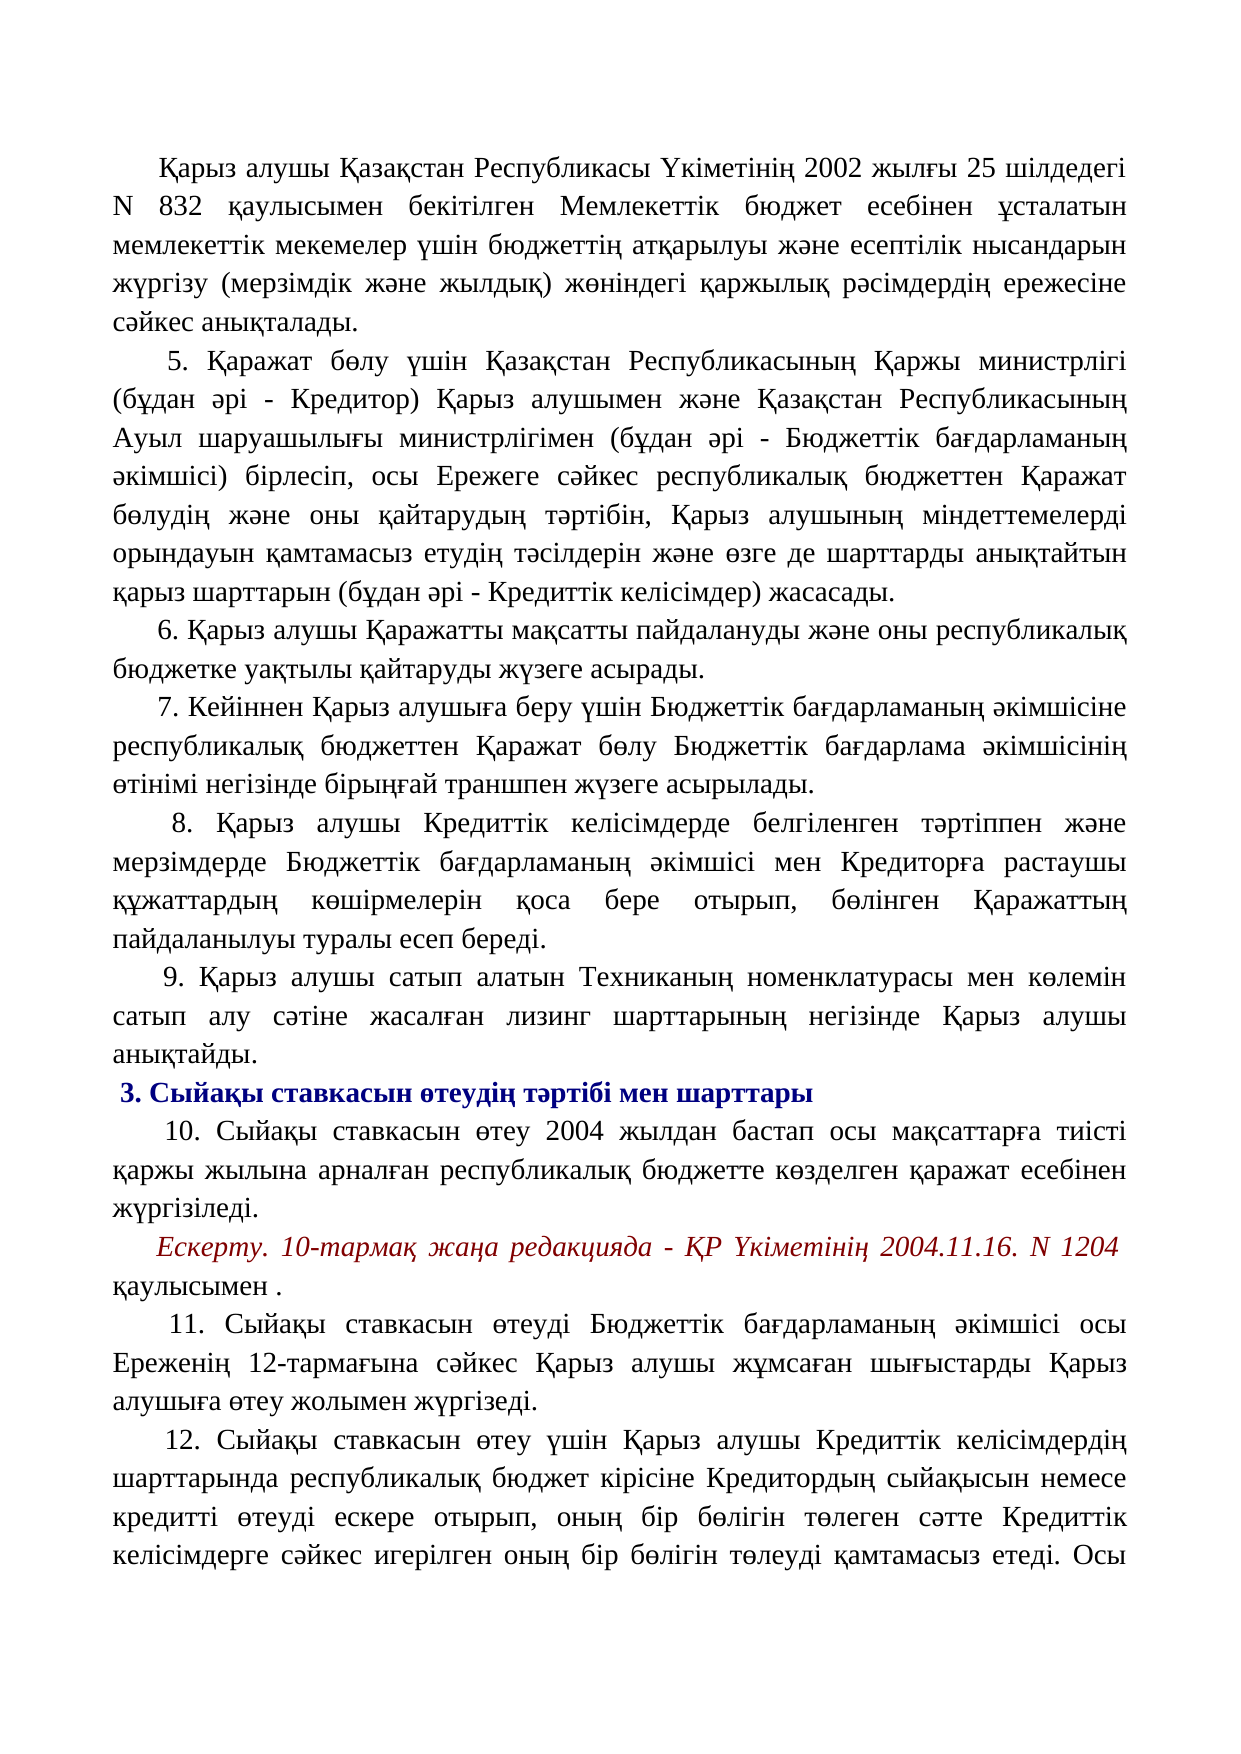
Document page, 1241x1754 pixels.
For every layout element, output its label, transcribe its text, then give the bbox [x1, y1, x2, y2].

text 11. Сыйақы ставкасын өтеудi Бюджеттiк бағдарламаның әкiмшiсi осы Ереженiң 12-тармағына сәйкес Қарыз алушы жұмсаған шығыстарды Қарыз алушыға өтеу жолымен жүргiзедi. [112, 1306, 1128, 1417]
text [112, 150, 1128, 338]
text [112, 1422, 1128, 1571]
text 10. Сыйақы ставкасын өтеу 2004 жылдан бастап осы мақсаттарға тиісті қаржы жылына арналған республикалық бюджетте көзделген қаражат есебінен жүргiзiледi. Ескерту. 10-тармақ жаңа редакцияда - ҚР Үкіметінің 2004.11.16. N 1204 қаулысымен . [112, 1113, 1128, 1301]
text 7. Кейiннен Қарыз алушыға беру үшiн Бюджеттiк бағдарламаның әкiмшiсiне республикалық бюджеттен Қаражат бөлу Бюджеттiк бағдарлама әкiмшiсiнiң өтiнiмi негiзiнде бiрыңғай траншпен жүзеге асырылады. [112, 689, 1128, 800]
text 9. Қарыз алушы сатып алатын Техниканың номенклатурасы мен көлемiн сатып алу сәтiне жасалған лизинг шарттарының негiзiнде Қарыз алушы анықтайды. [112, 959, 1128, 1070]
text 6. Қарыз алушы Қаражатты мақсатты пайдалануды және оны республикалық бюджетке уақтылы қайтаруды жүзеге асырады. [112, 612, 1128, 684]
text 8. Қарыз алушы Кредиттiк келiсiмдерде белгiленген тәртiппен және мерзiмдерде Бюджеттiк бағдарламаның әкiмшiсi мен Кредиторға растаушы құжаттардың көшiрмелерiн қоса бере отырып, бөлiнген Қаражаттың пайдаланылуы туралы есеп бередi. [112, 805, 1128, 954]
text 3. Сыйақы ставкасын өтеудiң тәртiбi мен шарттары [112, 1075, 1128, 1108]
text 5. Қаражат бөлу үшiн Қазақстан Республикасының Қаржы министрлiгi (бұдан әрi - Кредитор) Қарыз алушымен және Қазақстан Республикасының Ауыл шаруашылығы министрлiгiмен (бұдан әрi - Бюджеттiк бағдарламаның әкiмшiсi) бiрлесiп, осы Ережеге сәйкес республикалық бюджеттен Қаражат бөлудiң және оны қайтарудың тәртiбiн, Қарыз алушының мiндеттемелердi орындауын қамтамасыз етудiң тәсiлдерiн және өзге де шарттарды анықтайтын қарыз шарттарын (бұдан әрi - Кредиттiк келiсiмдер) жасасады. [112, 343, 1128, 607]
